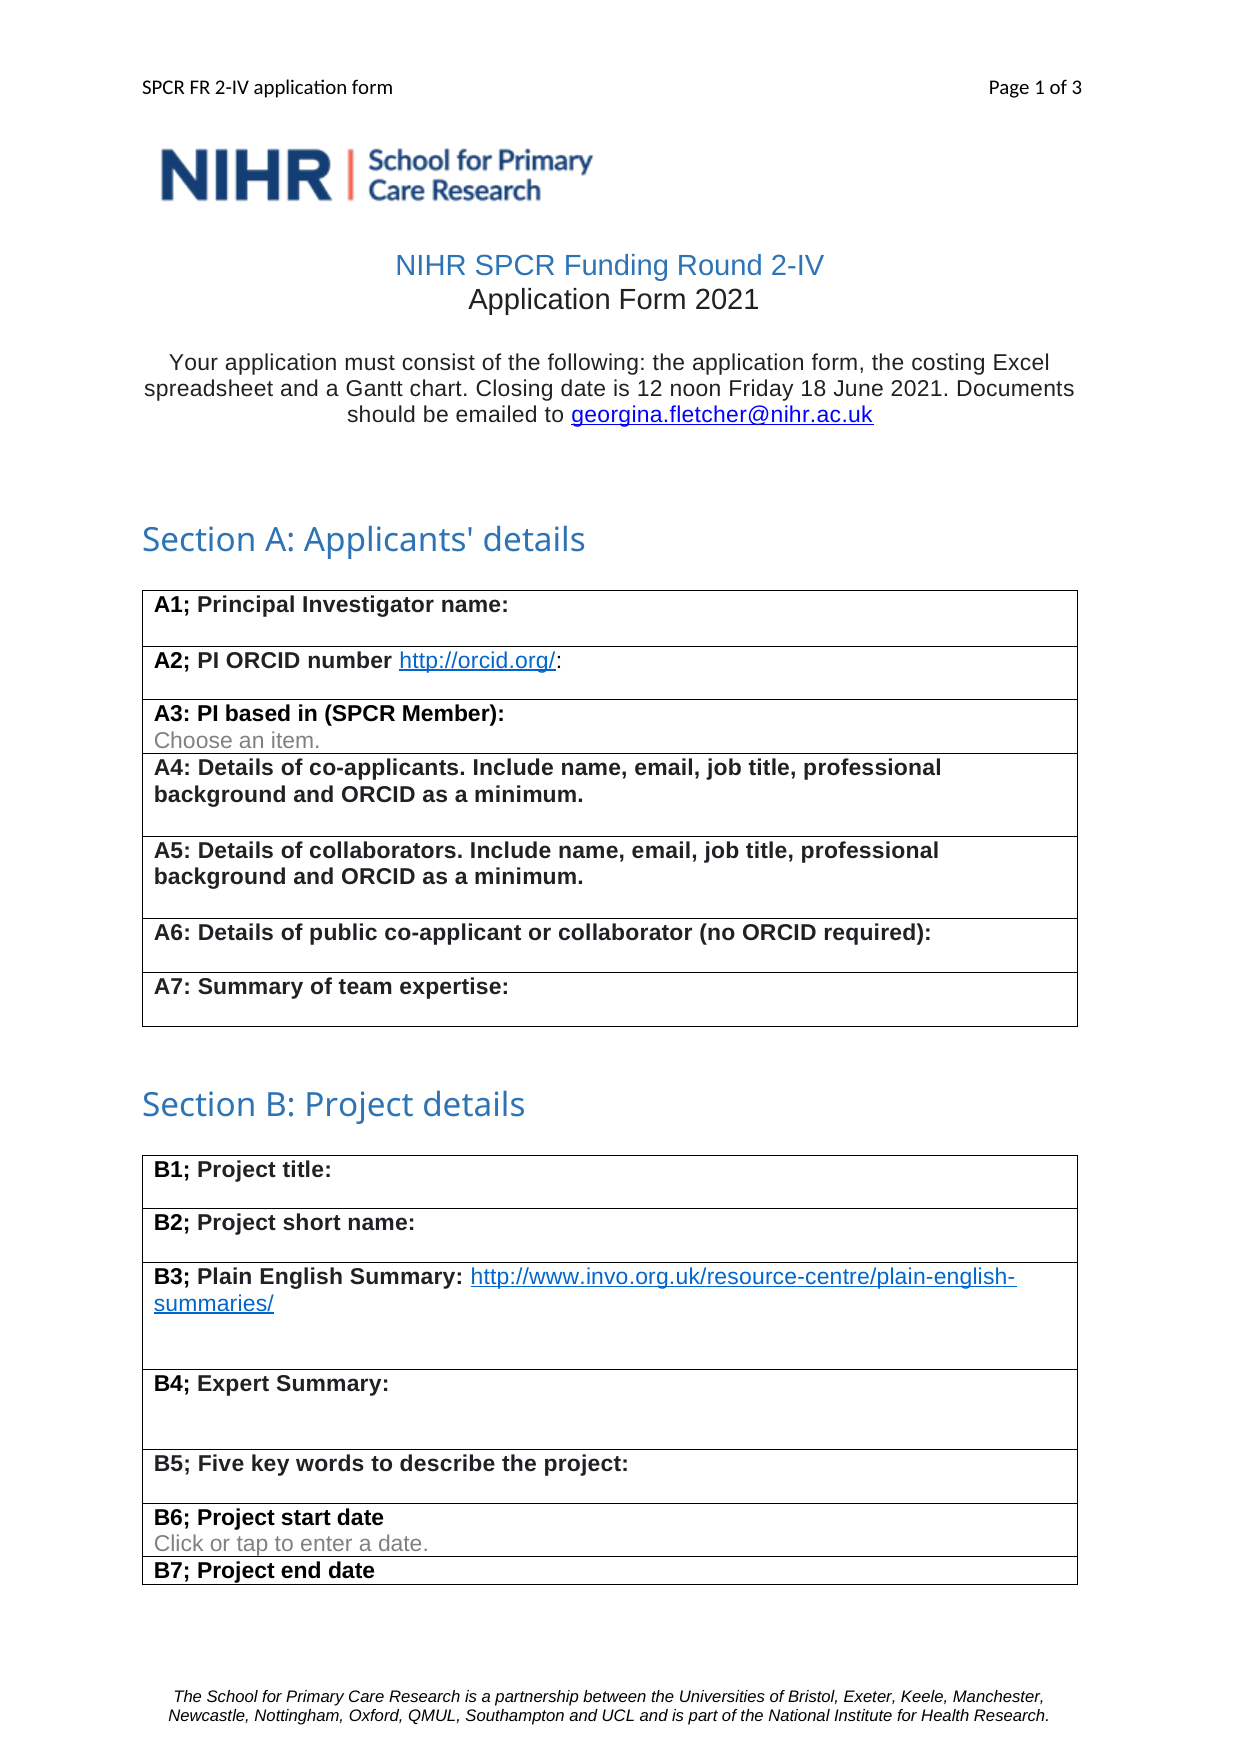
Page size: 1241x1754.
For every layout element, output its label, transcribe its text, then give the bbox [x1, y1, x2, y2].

table_cell A5: Details of collaborators. Include name, email, job title, professional background and ORCID as a minimum. [143, 837, 1077, 918]
table_cell A7: Summary of team expertise: [143, 973, 1077, 1026]
table_cell B6; Project start date [143, 1504, 1077, 1556]
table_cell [143, 1557, 1077, 1583]
table_header A1; Principal Investigator name: [143, 591, 1077, 646]
text Application Form 2021 [142, 282, 1078, 315]
text NIHR SPCR Funding Round 2-IV [142, 248, 1078, 282]
table_cell B5; Five key words to describe the project: [143, 1450, 1077, 1502]
table_cell B3; Plain English Summary: http://www.invo.org.uk/resource-centre/plain-english-summaries/ [143, 1263, 1077, 1368]
subtitle Section B: Project details [142, 1080, 1078, 1126]
table_cell A3: PI based in (SPCR Member): [143, 700, 1077, 753]
table_cell A6: Details of public co-applicant or collaborator (no ORCID required): [143, 919, 1077, 972]
table_header B1; Project title: [143, 1156, 1077, 1208]
picture [141, 128, 613, 222]
table_cell B4; Expert Summary: [143, 1370, 1077, 1449]
table_cell A2; PI ORCID number http://orcid.org/: [143, 647, 1077, 699]
table_cell A4: Details of co-applicants. Include name, email, job title, professional background and ORCID as a minimum. [143, 754, 1077, 836]
subtitle Section A: Applicants' details [142, 515, 1078, 561]
text Your application must consist of the following: the application form, the costing Excel spreadsheet and a Gantt chart. Closing date is 12 noon Friday 18 June 2021. Documents should be emailed to georgina.fletcher@nihr.ac.uk [142, 349, 1078, 428]
table_cell B2; Project short name: [143, 1209, 1077, 1262]
